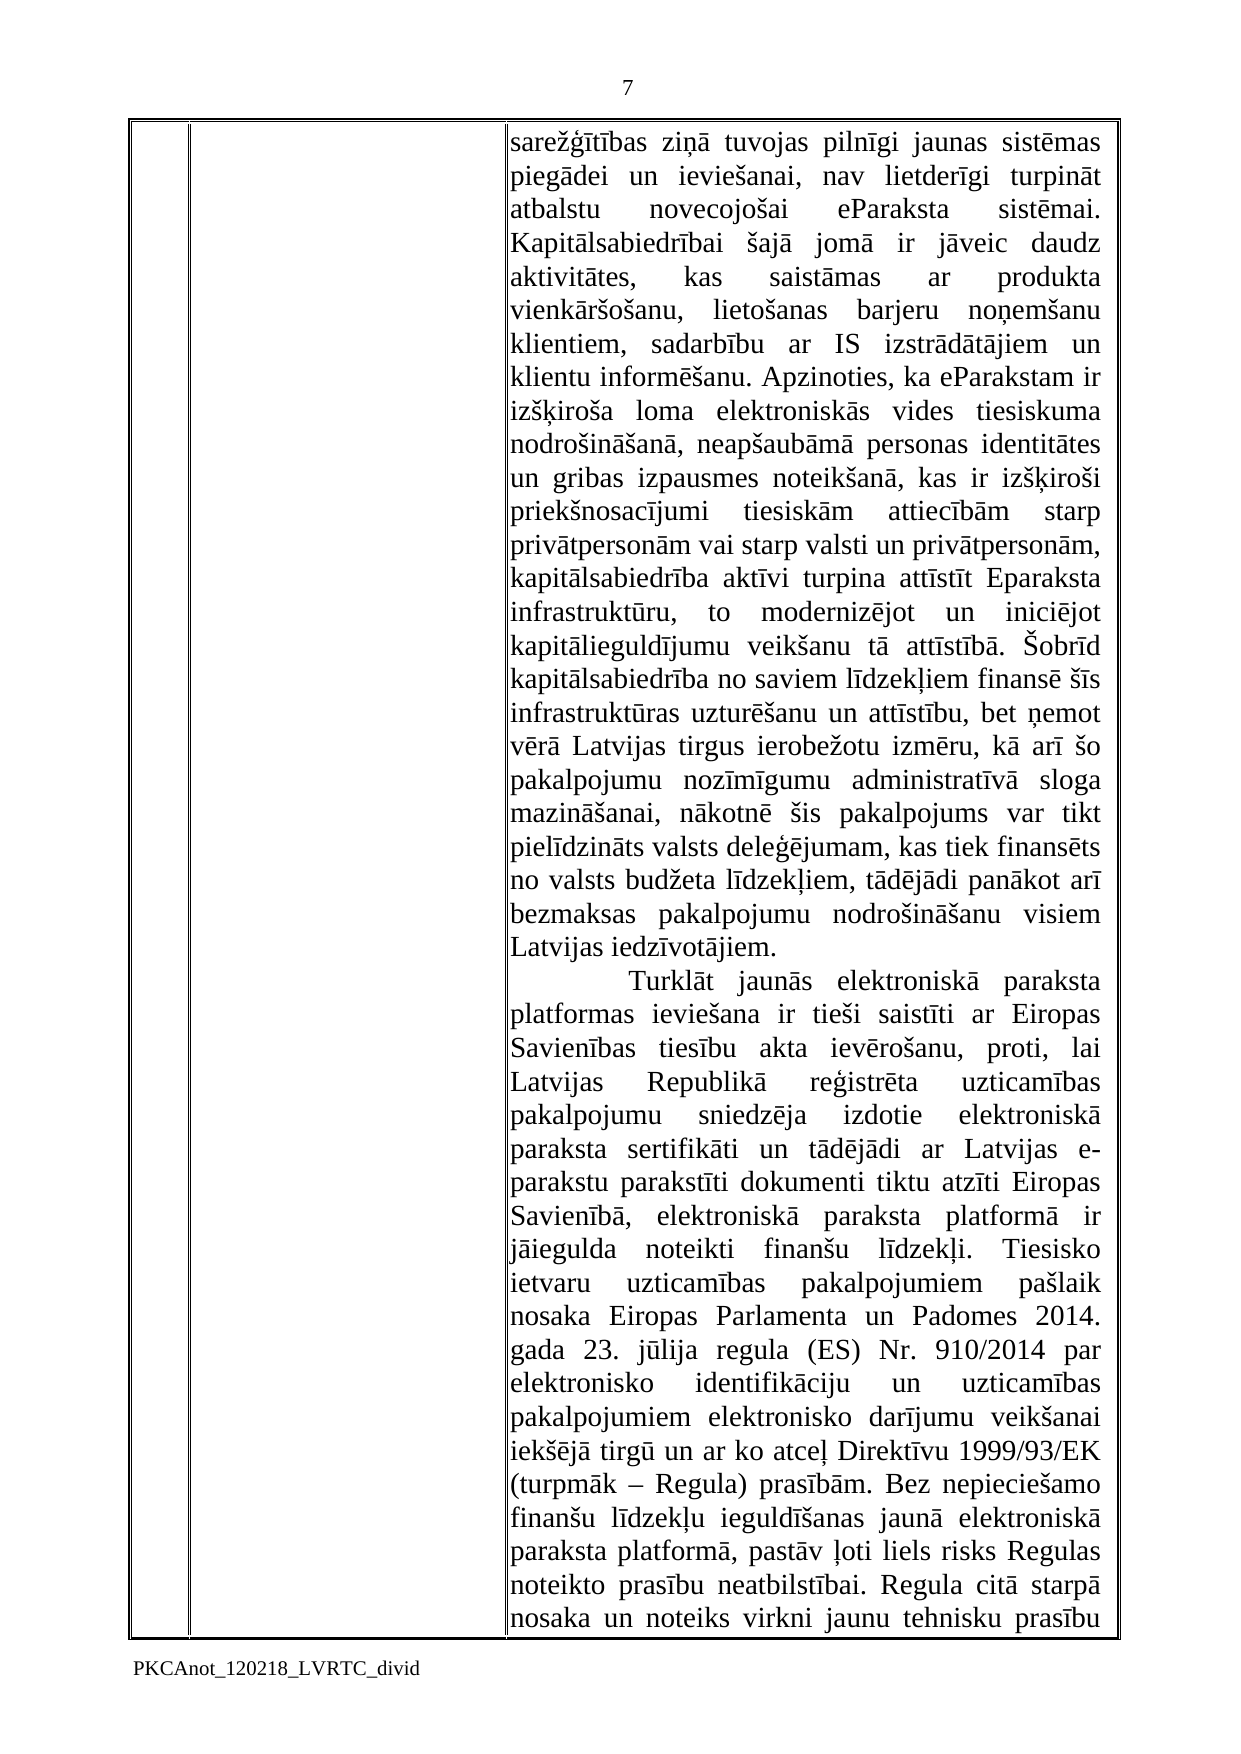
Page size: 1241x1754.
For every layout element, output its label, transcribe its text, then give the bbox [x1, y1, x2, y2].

table_cell 2. [132, 122, 189, 1637]
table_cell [190, 122, 507, 1637]
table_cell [507, 122, 1117, 1637]
